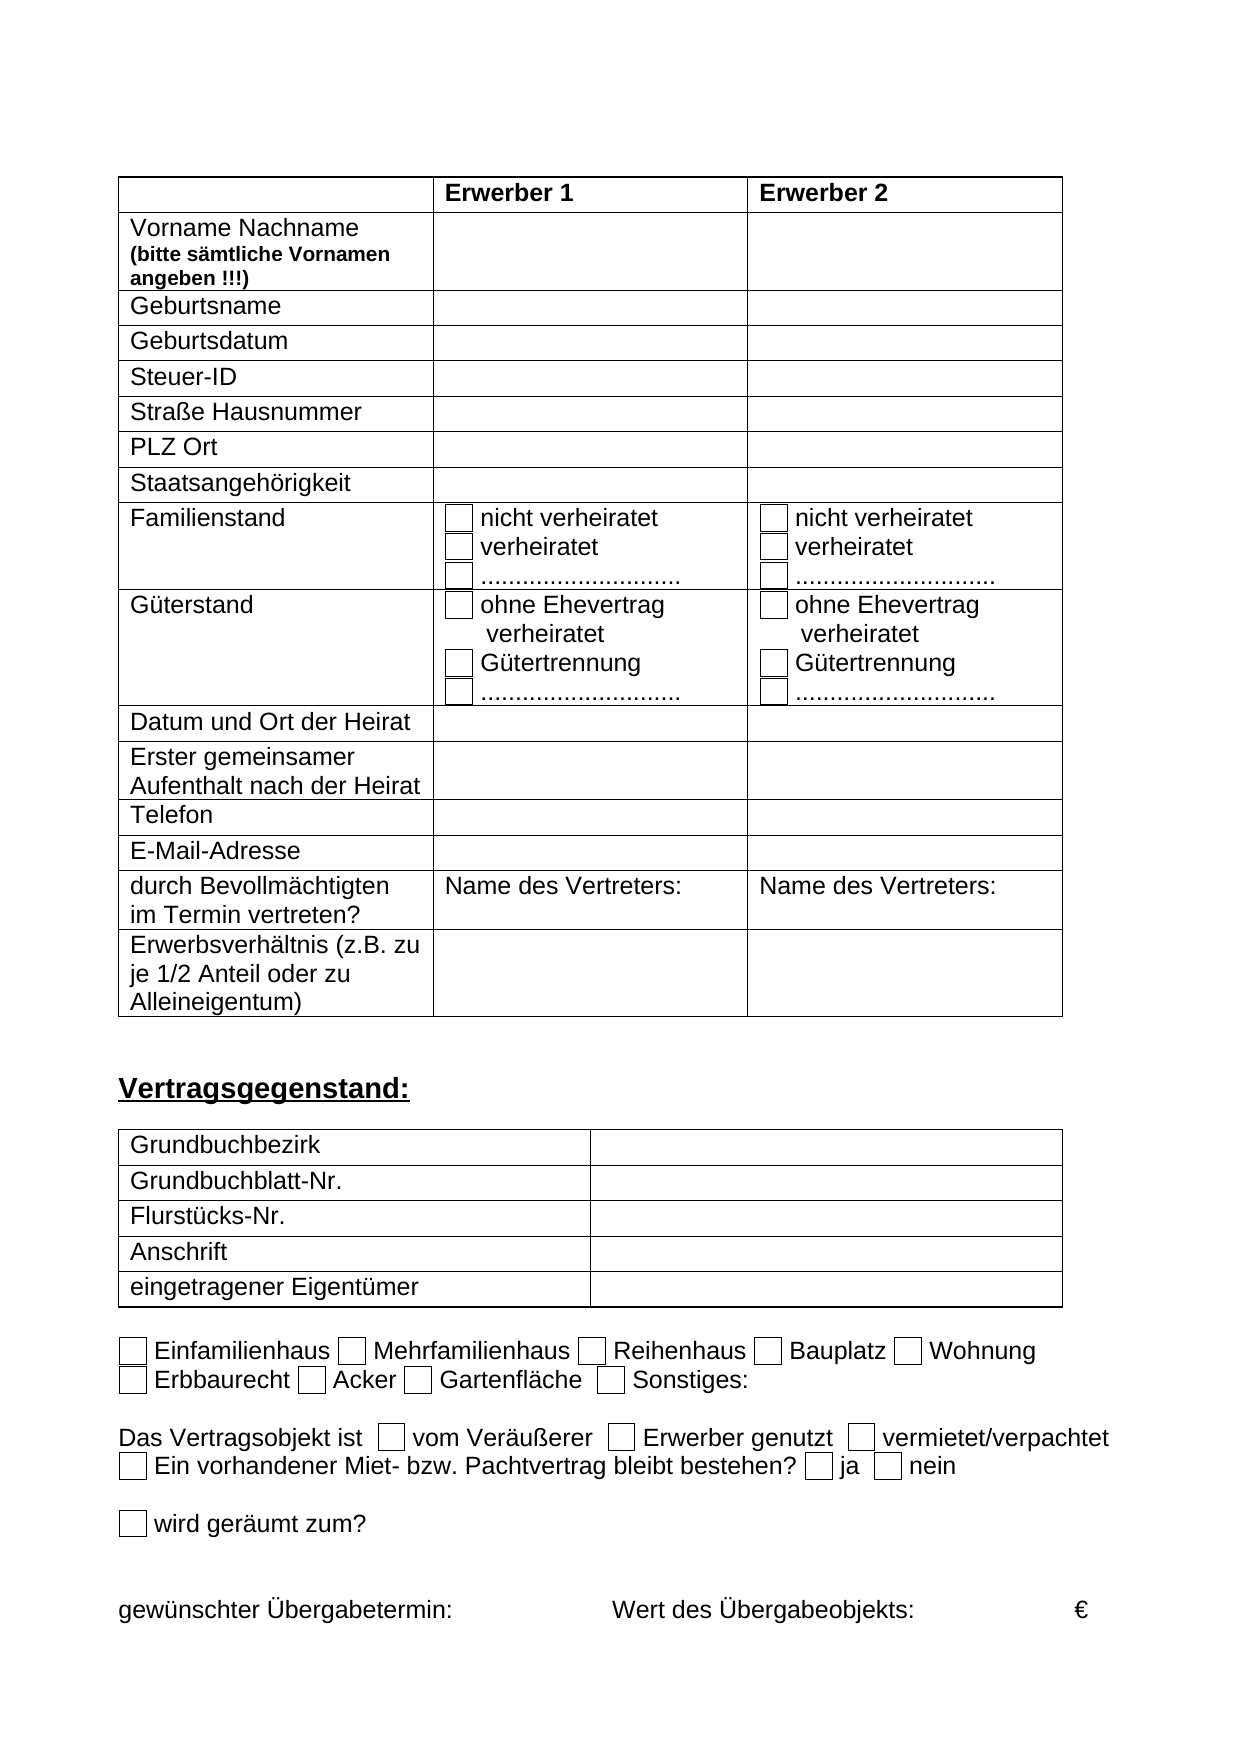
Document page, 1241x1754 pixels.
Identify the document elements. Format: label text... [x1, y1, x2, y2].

table_cell [434, 742, 747, 799]
table_cell [434, 800, 747, 835]
table_cell Flurstücks-Nr. [119, 1201, 590, 1236]
table_cell Güterstand [119, 590, 433, 705]
table_cell [748, 213, 1062, 289]
table_cell [434, 468, 747, 502]
table_cell Grundbuchblatt-Nr. [119, 1166, 590, 1200]
table_cell ohne Ehevertrag verheiratet Gütertrennung ............................. [748, 590, 1062, 705]
table_cell Datum und Ort der Heirat [119, 706, 433, 741]
table_cell [591, 1201, 1062, 1236]
table_cell [434, 706, 747, 741]
text wird geräumt zum? [118, 1509, 1122, 1537]
table_cell [748, 326, 1062, 360]
table_cell [591, 1166, 1062, 1200]
table_cell [591, 1237, 1062, 1271]
text Vertragsgegenstand: [118, 1071, 1122, 1104]
text Ein vorhandener Miet- bzw. Pachtvertrag bleibt bestehen? ja nein [118, 1451, 1122, 1480]
table_cell Steuer-ID [119, 361, 433, 396]
text gewünschter Übergabetermin: Wert des Übergabeobjekts: € [118, 1595, 1122, 1624]
table_cell eingetragener Eigentümer [119, 1272, 590, 1306]
table_cell Name des Vertreters: [748, 871, 1062, 929]
table_cell Anschrift [119, 1237, 590, 1271]
table_cell ohne Ehevertrag verheiratet Gütertrennung ............................. [434, 590, 747, 705]
table_cell [748, 361, 1062, 396]
table_header [119, 178, 433, 212]
table_cell Vorname Nachname (bitte sämtliche Vornamen angeben !!!) [119, 213, 433, 289]
table_cell [748, 291, 1062, 325]
table_cell [748, 930, 1062, 1016]
table_cell [748, 397, 1062, 431]
table_cell [748, 742, 1062, 799]
table_cell [434, 326, 747, 360]
table_cell nicht verheiratet verheiratet ............................. [748, 503, 1062, 589]
table_header Grundbuchbezirk [119, 1130, 590, 1165]
table_cell [434, 291, 747, 325]
table_cell Geburtsname [119, 291, 433, 325]
table_cell Familienstand [119, 503, 433, 589]
table_cell [591, 1272, 1062, 1306]
table_cell [748, 468, 1062, 502]
table_cell [434, 836, 747, 870]
table_cell [748, 432, 1062, 467]
text Erbbaurecht Acker Gartenfläche Sonstiges: [118, 1365, 1122, 1394]
table_header [591, 1130, 1062, 1165]
table_cell E-Mail-Adresse [119, 836, 433, 870]
table_cell [748, 836, 1062, 870]
table_cell nicht verheiratet verheiratet ............................. [434, 503, 747, 589]
text Das Vertragsobjekt ist vom Veräußerer Erwerber genutzt vermietet/verpachtet [118, 1422, 1122, 1451]
table_cell Erster gemeinsamer Aufenthalt nach der Heirat [119, 742, 433, 799]
table_cell [434, 930, 747, 1016]
table_cell Telefon [119, 800, 433, 835]
table_cell PLZ Ort [119, 432, 433, 467]
table_cell Erwerbsverhältnis (z.B. zu je 1/2 Anteil oder zu Alleineigentum) [119, 930, 433, 1016]
table_cell Geburtsdatum [119, 326, 433, 360]
table_cell [434, 361, 747, 396]
table_header Erwerber 2 [748, 178, 1062, 212]
table_cell [434, 397, 747, 431]
table_cell Staatsangehörigkeit [119, 468, 433, 502]
table_cell [434, 432, 747, 467]
table_cell durch Bevollmächtigten im Termin vertreten? [119, 871, 433, 929]
table_cell [434, 213, 747, 289]
text Einfamilienhaus Mehrfamilienhaus Reihenhaus Bauplatz Wohnung [118, 1336, 1122, 1365]
table_cell Name des Vertreters: [434, 871, 747, 929]
table_header Erwerber 1 [434, 178, 747, 212]
table_cell Straße Hausnummer [119, 397, 433, 431]
table_cell [748, 800, 1062, 835]
table_cell [748, 706, 1062, 741]
